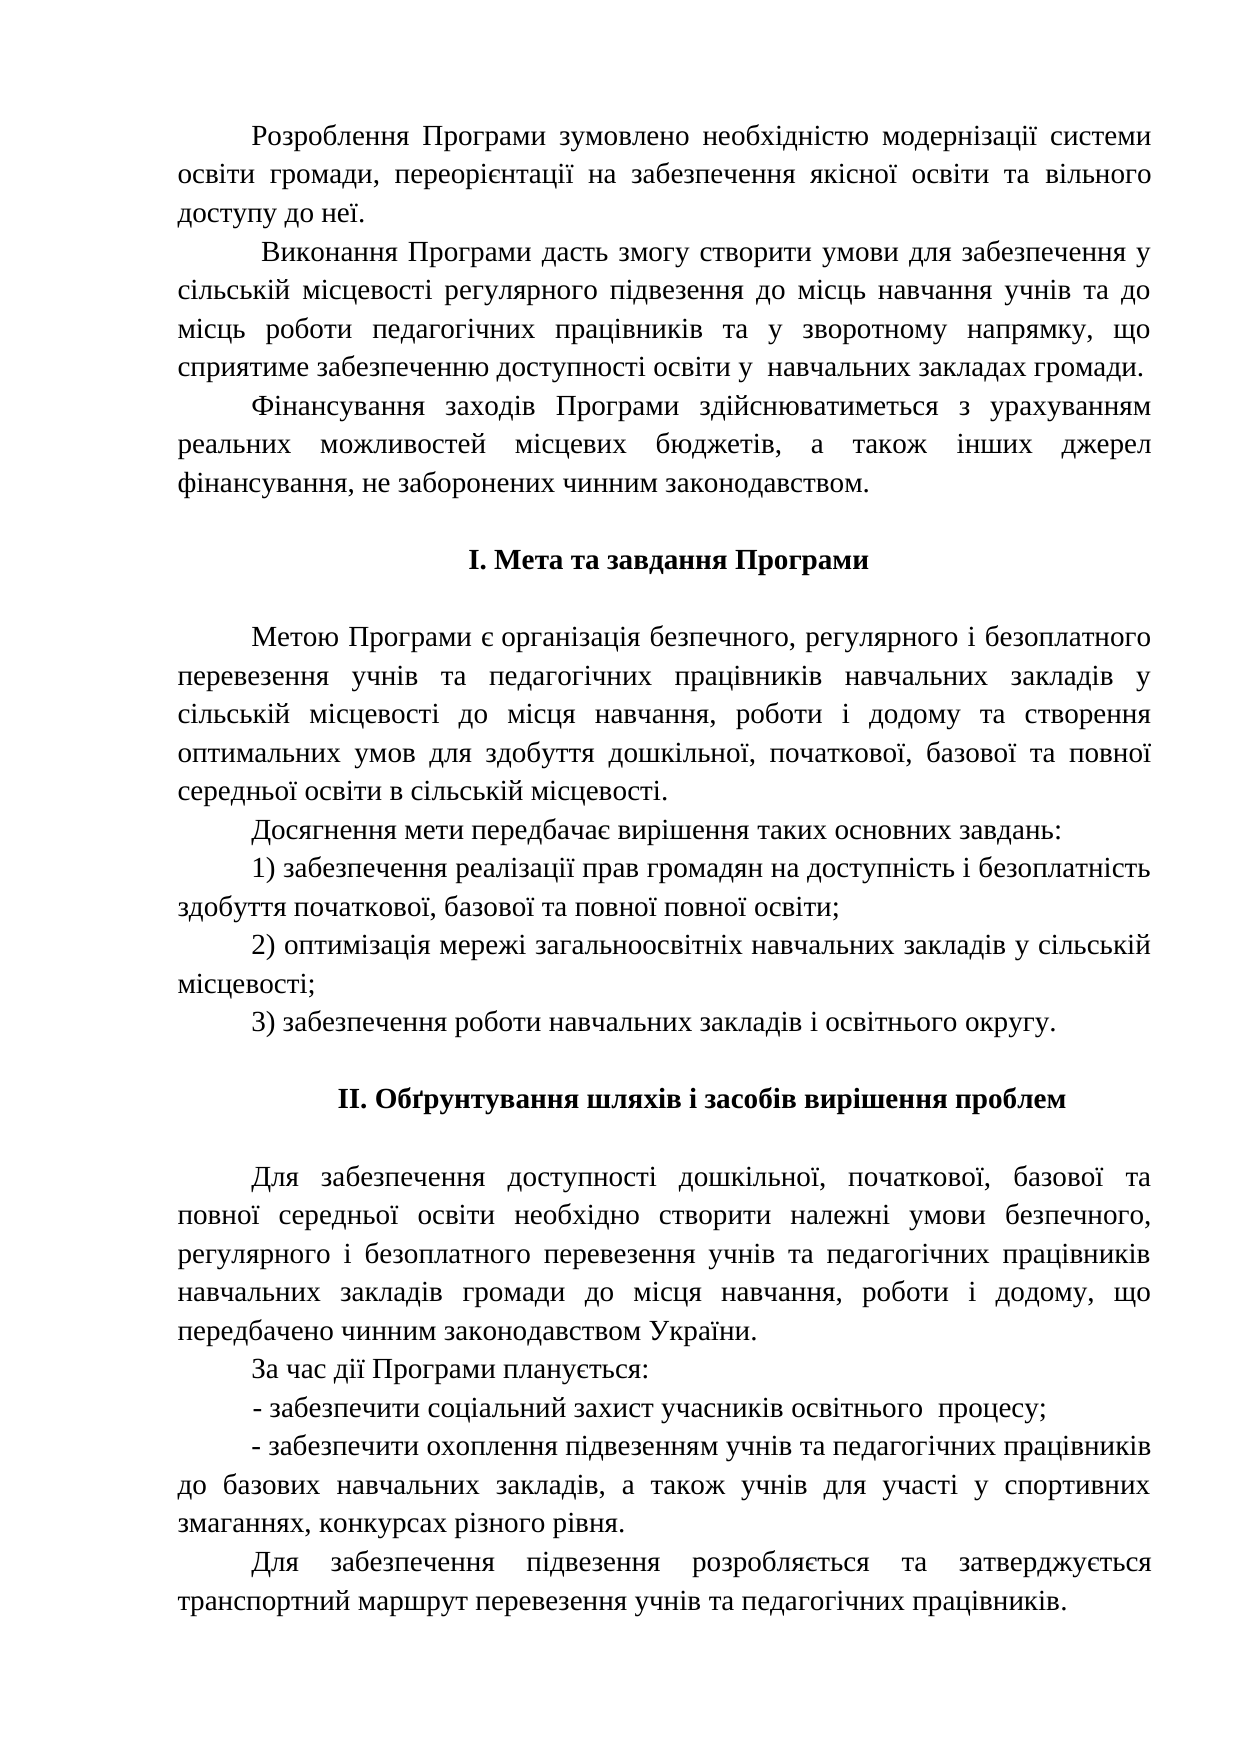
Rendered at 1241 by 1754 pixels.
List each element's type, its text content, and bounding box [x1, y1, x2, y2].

text Для забезпечення підвезення розробляється та затверджується транспортний маршрут перевезення учнів та педагогічних працівників. [177, 1544, 1152, 1616]
text ІІ. Обґрунтування шляхів і засобів вирішення проблем [252, 1082, 1152, 1115]
text Виконання Програми дасть змогу створити умови для забезпечення у сільській місцевості регулярного підвезення до місць навчання учнів та до місць роботи педагогічних працівників та у зворотному напрямку, що сприятиме забезпеченню доступності освіти у навчальних закладах громади. [177, 234, 1152, 383]
text Фінансування заходів Програми здійснюватиметься з урахуванням реальних можливостей місцевих бюджетів, а також інших джерел фінансування, не заборонених чинним законодавством. [177, 388, 1152, 498]
text - забезпечити охоплення підвезенням учнів та педагогічних працівників до базових навчальних закладів, а також учнів для участі у спортивних змаганнях, конкурсах різного рівня. [177, 1428, 1152, 1539]
text І. Мета та завдання Програми [177, 542, 1160, 576]
text За час дії Програми планується: [177, 1351, 1152, 1385]
text Розроблення Програми зумовлено необхідністю модернізації системи освіти громади, переорієнтації на забезпечення якісної освіти та вільного доступу до неї. [177, 118, 1152, 229]
text 3) забезпечення роботи навчальних закладів і освітнього округу. [177, 1004, 1152, 1038]
text - забезпечити соціальний захист учасників освітнього процесу; [252, 1390, 1152, 1423]
text 2) оптимізація мережі загальноосвітніх навчальних закладів у сільській місцевості; [177, 927, 1152, 999]
text Досягнення мети передбачає вирішення таких основних завдань: [177, 812, 1152, 845]
text Метою Програми є організація безпечного, регулярного і безоплатного перевезення учнів та педагогічних працівників навчальних закладів у сільській місцевості до місця навчання, роботи і додому та створення оптимальних умов для здобуття дошкільної, початкової, базової та повної середньої освіти в сільській місцевості. [177, 619, 1152, 807]
text Для забезпечення доступності дошкільної, початкової, базової та повної середньої освіти необхідно створити належні умови безпечного, регулярного і безоплатного перевезення учнів та педагогічних працівників навчальних закладів громади до місця навчання, роботи і додому, що передбачено чинним законодавством України. [177, 1159, 1152, 1346]
text 1) забезпечення реалізації прав громадян на доступність і безоплатність здобуття початкової, базової та повної повної освіти; [177, 850, 1152, 922]
